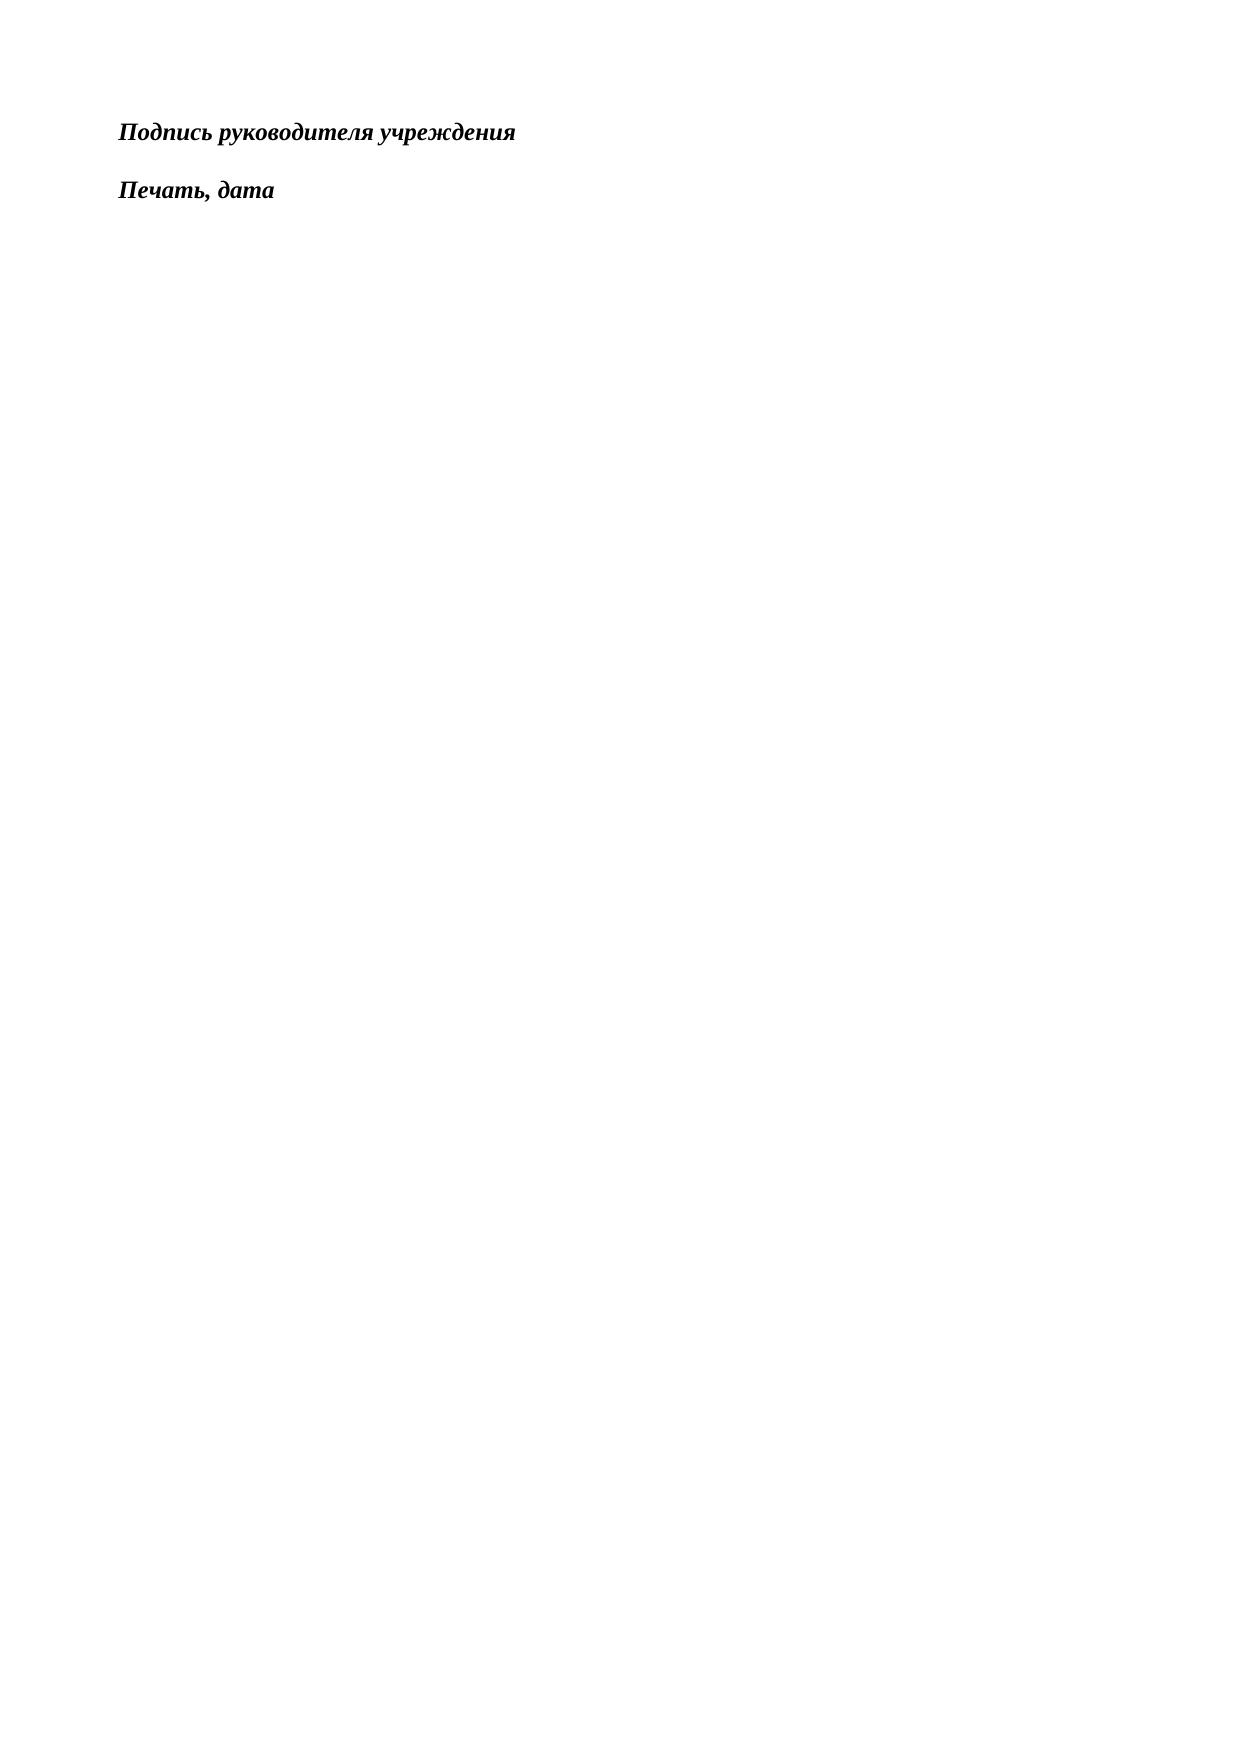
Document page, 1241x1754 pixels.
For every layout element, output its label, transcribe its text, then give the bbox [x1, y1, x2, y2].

text Подпись руководителя учреждения [118, 117, 1152, 146]
text Печать, дата [118, 175, 1152, 204]
